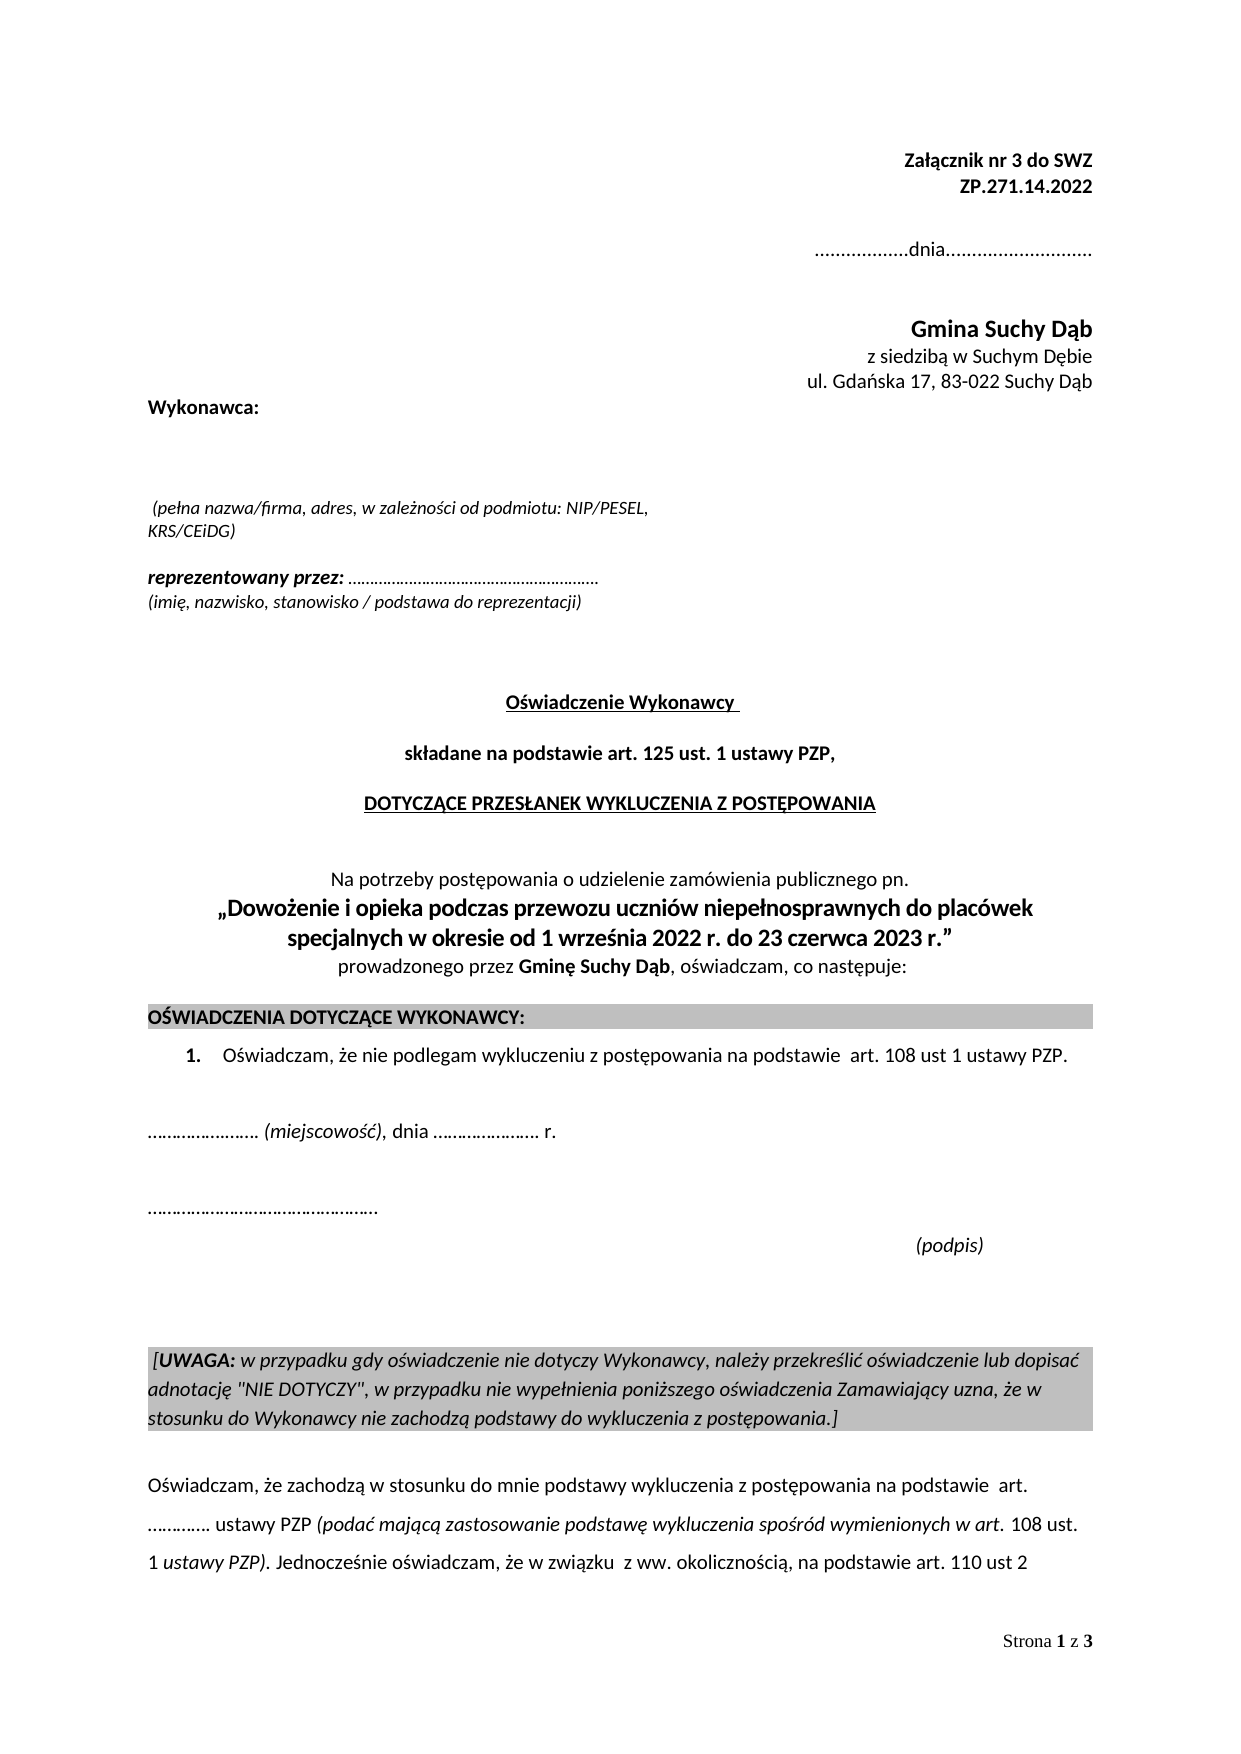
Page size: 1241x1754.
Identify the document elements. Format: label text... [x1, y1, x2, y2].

text ZP.271.14.2022 [148, 173, 1093, 198]
text (pełna nazwa/firma, adres, w zależności od podmiotu: NIP/PESEL, KRS/CEiDG) [148, 496, 698, 542]
text Gmina Suchy Dąb [148, 313, 1093, 343]
text …………….……. (miejscowość), dnia …………………. r. ………………………………………… [148, 1118, 1093, 1220]
text Wykonawca: [148, 394, 1093, 419]
text reprezentowany przez: …………………………………………………. [148, 564, 1093, 590]
text składane na podstawie art. 125 ust. 1 ustawy PZP, [148, 740, 1093, 765]
list Oświadczam, że nie podlegam wykluczeniu z postępowania na podstawie art. 108 ust 1 ustawy PZP. [185, 1042, 1093, 1067]
text z siedzibą w Suchym Dębie [148, 343, 1093, 369]
text „Dowożenie i opieka podczas przewozu uczniów niepełnosprawnych do placówek specjalnych w okresie od 1 września 2022 r. do 23 czerwca 2023 r.” [148, 892, 1093, 953]
text Załącznik nr 3 do SWZ [148, 148, 1093, 173]
text DOTYCZĄCE PRZESŁANEK WYKLUCZENIA Z POSTĘPOWANIA [148, 790, 1093, 816]
text ul. Gdańska 17, 83-022 Suchy Dąb [148, 369, 1093, 394]
text (podpis) [856, 1233, 1093, 1258]
text (imię, nazwisko, stanowisko / podstawa do reprezentacji) [148, 590, 1093, 613]
text Oświadczenie Wykonawcy [148, 689, 1093, 714]
text prowadzonego przez Gminę Suchy Dąb, oświadczam, co następuje: [148, 953, 1093, 978]
text ..................dnia............................ [148, 237, 1093, 262]
text Na potrzeby postępowania o udzielenie zamówienia publicznego pn. [148, 867, 1093, 892]
text [UWAGA: w przypadku gdy oświadczenie nie dotyczy Wykonawcy, należy przekreślić oświadczenie lub dopisać adnotację "NIE DOTYCZY", w przypadku nie wypełnienia poniższego oświadczenia Zamawiający uzna, że w stosunku do Wykonawcy nie zachodzą podstawy do wykluczenia z postępowania.] [148, 1347, 1093, 1431]
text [148, 1473, 1093, 1574]
text OŚWIADCZENIA DOTYCZĄCE WYKONAWCY: [148, 1004, 1093, 1029]
